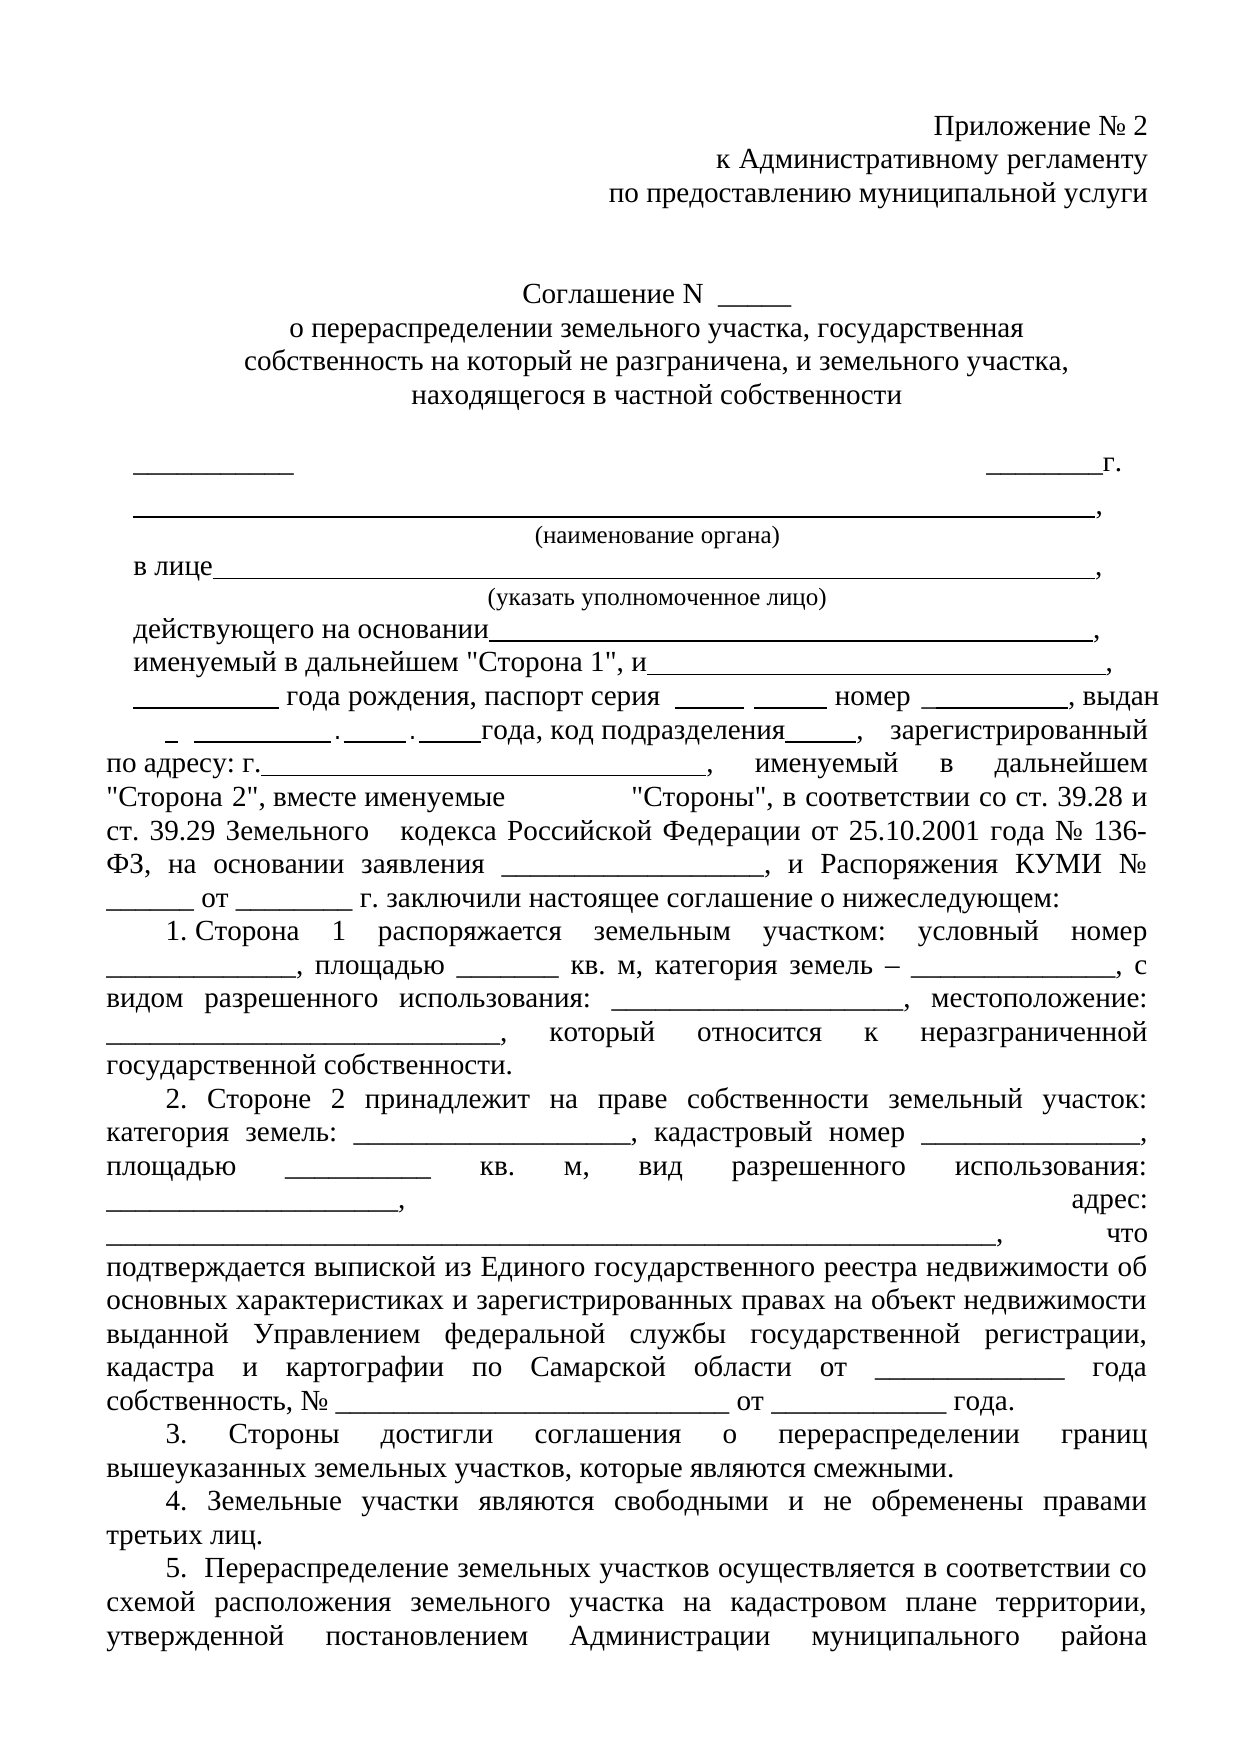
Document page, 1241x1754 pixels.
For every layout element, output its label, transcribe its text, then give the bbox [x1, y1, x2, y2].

text , [133, 487, 1207, 520]
text Соглашение N _____ [106, 276, 1207, 310]
list Сторона 1 распоряжается земельным участком: условный номер _____________, площадью _______ кв. м, категория земель – ______________, с видом разрешенного использования: ____________________, местоположение: ___________________________, который относится к неразграниченной государственной собственности. [106, 913, 1148, 1081]
text Приложение № 2 к Административному регламенту по предоставлению муниципальной услуги [68, 108, 1148, 209]
text . . года, код подразделения , зарегистрированный по адресу: г. , именуемый в дальнейшем "Сторона 2", вместе именуемые "Стороны", в соответствии со ст. 39.28 и ст. 39.29 Земельного кодекса Российской Федерации от 25.10.2001 года № 136-ФЗ, на основании заявления __________________, и Распоряжения КУМИ № ______ от ________ г. заключили настоящее соглашение о нижеследующем: [106, 712, 1148, 913]
text именуемый в дальнейшем "Сторона 1", и , [133, 645, 1207, 678]
text находящегося в частной собственности [106, 377, 1207, 410]
text (наименование органа) [534, 521, 1207, 549]
text 2. Стороне 2 принадлежит на праве собственности земельный участок: категория земель: ___________________, кадастровый номер _______________, площадью __________ кв. м, вид разрешенного использования: ____________________, адрес: _____________________________________________________________, что подтверждается выпиской из Единого государственного реестра недвижимости об основных характеристиках и зарегистрированных правах на объект недвижимости выданной Управлением федеральной службы государственной регистрации, кадастра и картографии по Самарской области от _____________ года собственность, № ___________________________ от ____________ года. [106, 1081, 1148, 1416]
text года рождения, паспорт серия номер _ , выдан [133, 678, 1207, 712]
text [106, 1551, 1148, 1651]
text о перераспределении земельного участка, государственная [106, 310, 1207, 343]
text 3. Стороны достигли соглашения о перераспределении границ вышеуказанных земельных участков, которые являются смежными. [106, 1416, 1148, 1483]
text (указать уполномоченное лицо) [487, 583, 1207, 612]
text собственность на который не разграничена, и земельного участка, [106, 343, 1207, 377]
text в лице , [133, 549, 1207, 583]
text 4. Земельные участки являются свободными и не обременены правами третьих лиц. [106, 1483, 1148, 1551]
text действующего на основании , [133, 612, 1207, 645]
text ___________ ________г. [133, 444, 1207, 478]
